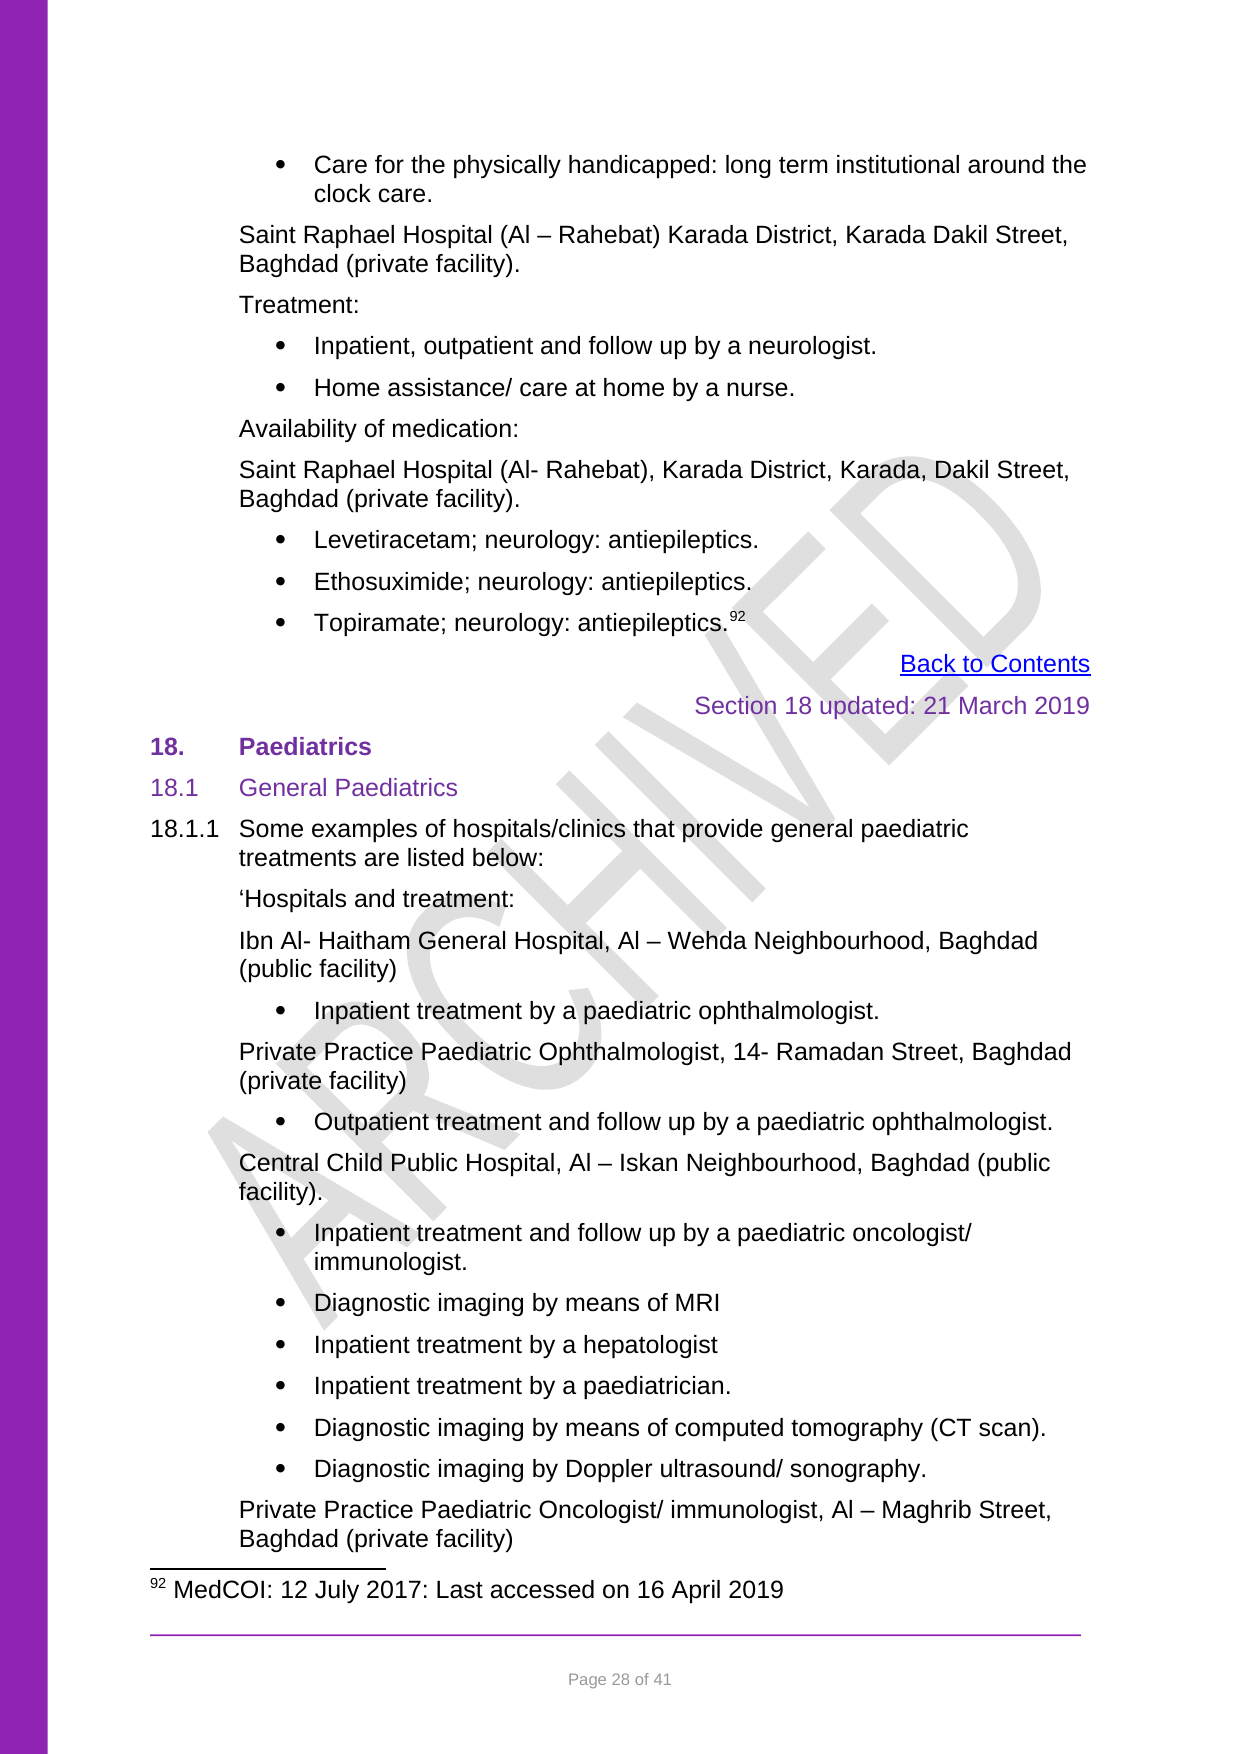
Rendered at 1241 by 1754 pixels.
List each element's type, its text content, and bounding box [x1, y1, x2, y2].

text Availability of medication: [239, 414, 1090, 443]
list Inpatient treatment by a hepatologist [276, 1330, 1090, 1359]
text Saint Raphael Hospital (Al – Rahebat) Karada District, Karada Dakil Street, Baghdad (private facility). [239, 220, 1090, 278]
subtitle General Paediatrics [150, 773, 1090, 802]
list Topiramate; neurology: antiepileptics. [276, 608, 1090, 637]
text Section 18 updated: 21 March 2019 [150, 691, 1090, 719]
list Diagnostic imaging by means of MRI [276, 1288, 1090, 1317]
list Inpatient treatment by a paediatric ophthalmologist. [276, 996, 1090, 1024]
list Levetiracetam; neurology: antiepileptics. [276, 525, 1090, 554]
list Outpatient treatment and follow up by a paediatric ophthalmologist. [276, 1107, 1090, 1136]
text ‘Hospitals and treatment: [239, 884, 1090, 913]
text Treatment: [239, 290, 1090, 319]
text Private Practice Paediatric Ophthalmologist, 14- Ramadan Street, Baghdad (private facility) [239, 1037, 1090, 1094]
text Saint Raphael Hospital (Al- Rahebat), Karada District, Karada, Dakil Street, Baghdad (private facility). [239, 455, 1090, 513]
text Private Practice Paediatric Oncologist/ immunologist, Al – Maghrib Street, Baghdad (private facility) [239, 1495, 1090, 1553]
list Inpatient treatment and follow up by a paediatric oncologist/ immunologist. [276, 1218, 1090, 1276]
list Ethosuximide; neurology: antiepileptics. [276, 567, 1090, 596]
subtitle Paediatrics [150, 732, 1090, 761]
list Inpatient treatment by a paediatrician. [276, 1371, 1090, 1400]
list Home assistance/ care at home by a nurse. [276, 373, 1090, 402]
list Back to Contents [239, 649, 1090, 678]
list Inpatient, outpatient and follow up by a neurologist. [276, 331, 1090, 360]
text Ibn Al- Haitham General Hospital, Al – Wehda Neighbourhood, Baghdad (public facility) [239, 926, 1090, 983]
list Diagnostic imaging by Doppler ultrasound/ sonography. [276, 1454, 1090, 1483]
list Diagnostic imaging by means of computed tomography (CT scan). [276, 1412, 1090, 1441]
text Central Child Public Hospital, Al – Iskan Neighbourhood, Baghdad (public facility). [239, 1148, 1090, 1206]
list Care for the physically handicapped: long term institutional around the clock care. [276, 150, 1090, 208]
list Some examples of hospitals/clinics that provide general paediatric treatments are listed below: [150, 814, 1090, 872]
